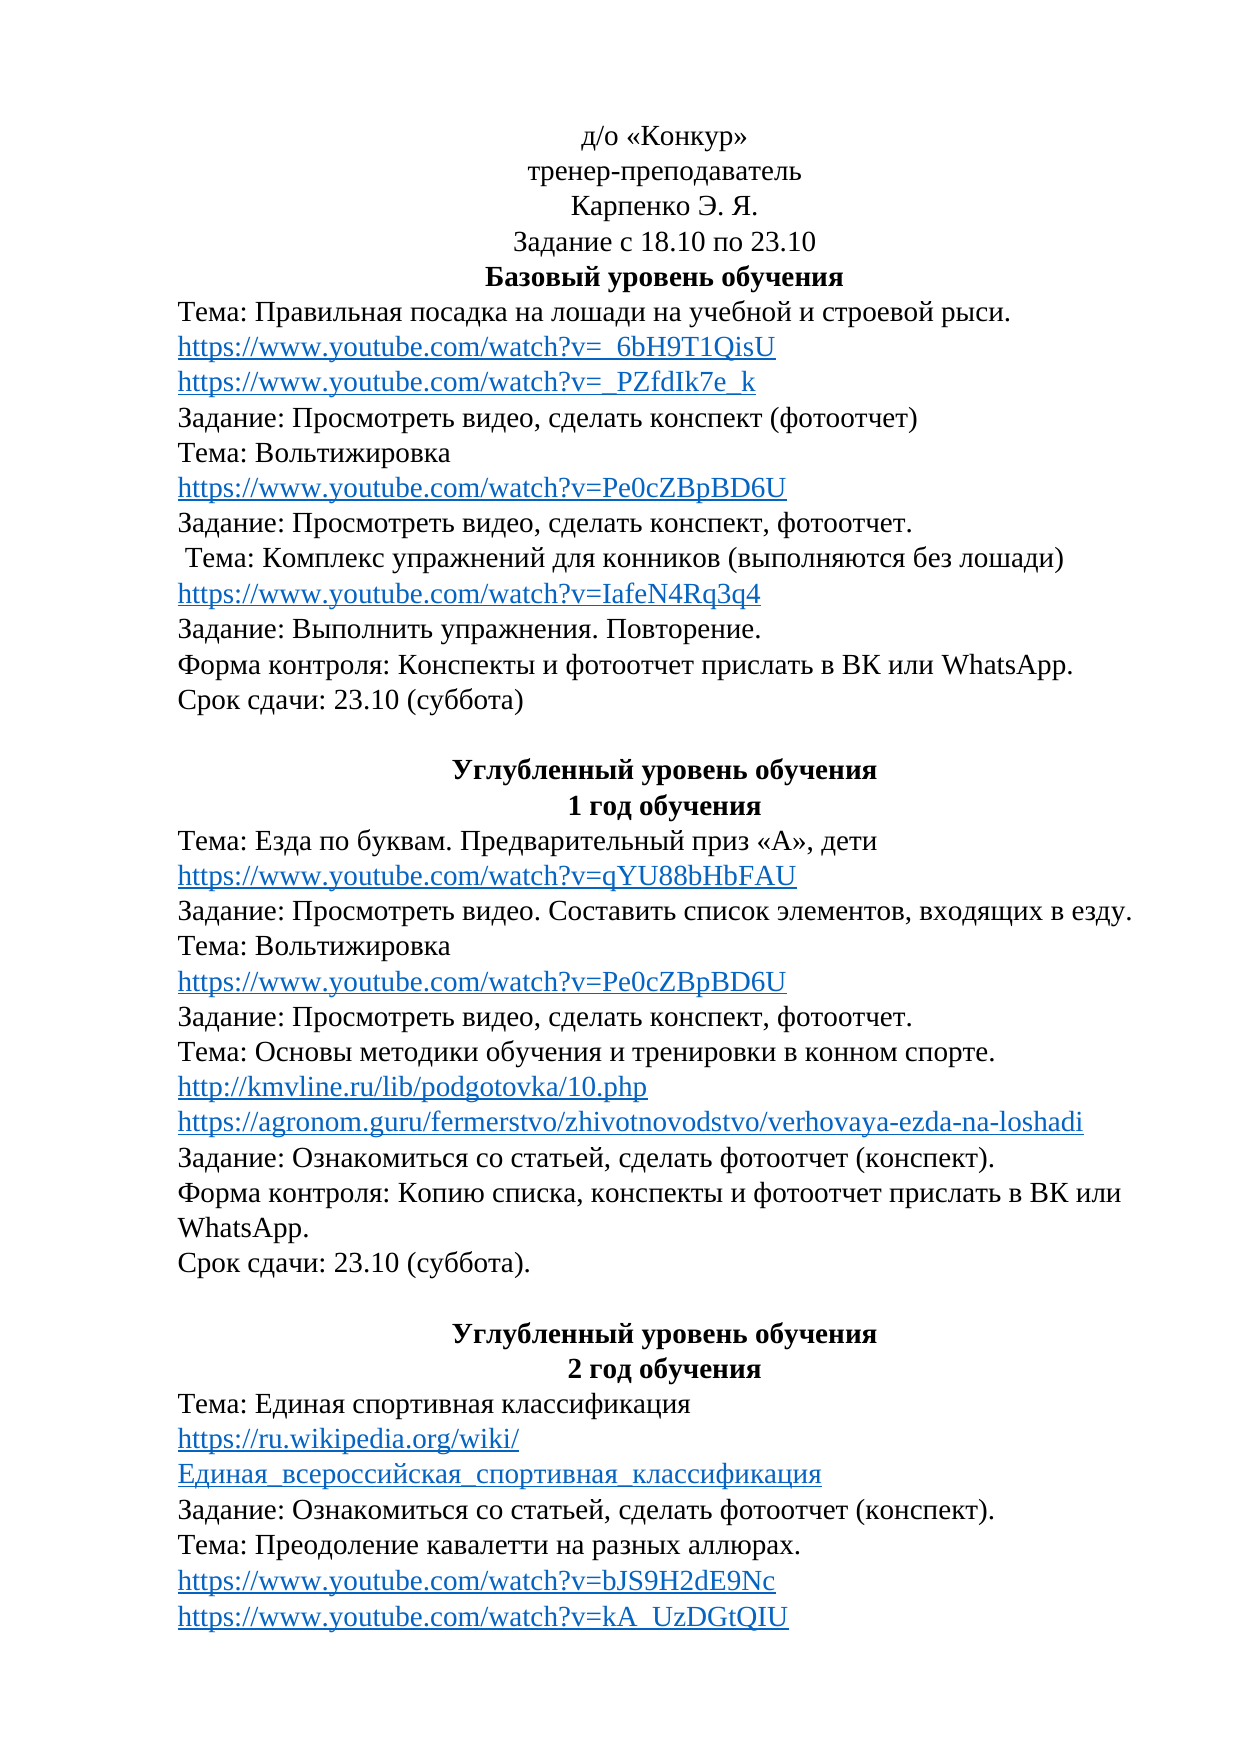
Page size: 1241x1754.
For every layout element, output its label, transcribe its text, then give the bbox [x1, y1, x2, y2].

text Тема: Езда по буквам. Предварительный приз «А», дети [177, 823, 1152, 856]
text Форма контроля: Копию списка, конспекты и фотоотчет прислать в ВК или WhatsApp. [177, 1175, 1152, 1244]
text Тема: Преодоление кавалетти на разных аллюрах. [177, 1527, 1152, 1561]
text Задание: Просмотреть видео, сделать конспект, фотоотчет. [177, 999, 1152, 1032]
text 1 год обучения [177, 788, 1152, 821]
text Тема: Основы методики обучения и тренировки в конном спорте. [177, 1034, 1152, 1068]
text Углубленный уровень обучения [177, 1316, 1152, 1349]
text Срок сдачи: 23.10 (суббота). [177, 1245, 1152, 1279]
text https://www.youtube.com/watch?v=IafeN4Rq3q4 [177, 576, 1152, 609]
text https://www.youtube.com/watch?v=_PZfdIk7e_k [177, 364, 1152, 398]
text Задание: Ознакомиться со статьей, сделать фотоотчет (конспект). [177, 1492, 1152, 1525]
text Тема: Единая спортивная классификация [177, 1386, 1152, 1420]
text https://ru.wikipedia.org/wiki/Единая_всероссийская_спортивная_классификация [177, 1421, 1152, 1490]
text Задание: Ознакомиться со статьей, сделать фотоотчет (конспект). [177, 1140, 1152, 1173]
text https://www.youtube.com/watch?v=qYU88bHbFAU [177, 858, 1152, 892]
text https://www.youtube.com/watch?v=Pe0cZBpBD6U [177, 470, 1152, 504]
text Карпенко Э. Я. [177, 188, 1152, 222]
text тренер-преподаватель [177, 153, 1152, 187]
text Углубленный уровень обучения [177, 752, 1152, 786]
text Задание: Просмотреть видео, сделать конспект, фотоотчет. [177, 505, 1152, 539]
text Задание: Выполнить упражнения. Повторение. [177, 611, 1152, 645]
text Тема: Комплекс упражнений для конников (выполняются без лошади) [177, 541, 1152, 574]
text 2 год обучения [177, 1351, 1152, 1384]
text https://www.youtube.com/watch?v=Pe0cZBpBD6U [177, 964, 1152, 997]
text https://www.youtube.com/watch?v=bJS9H2dE9Nc [177, 1563, 1152, 1597]
text Задание: Просмотреть видео. Составить список элементов, входящих в езду. [177, 893, 1152, 927]
text https://www.youtube.com/watch?v=kA_UzDGtQIU [177, 1599, 1152, 1633]
text Тема: Вольтижировка [177, 928, 1152, 962]
text Тема: Правильная посадка на лошади на учебной и строевой рыси. [177, 294, 1152, 328]
text Тема: Вольтижировка [177, 435, 1152, 468]
text Форма контроля: Конспекты и фотоотчет прислать в ВК или WhatsApp. [177, 647, 1152, 680]
text Срок сдачи: 23.10 (суббота) [177, 682, 1152, 716]
text Задание с 18.10 по 23.10 [177, 224, 1152, 257]
text https://agronom.guru/fermerstvo/zhivotnovodstvo/verhovaya-ezda-na-loshadi [177, 1104, 1152, 1138]
text Задание: Просмотреть видео, сделать конспект (фотоотчет) [177, 400, 1152, 433]
text http://kmvline.ru/lib/podgotovka/10.php [177, 1069, 1152, 1103]
text Базовый уровень обучения [177, 259, 1152, 292]
text https://www.youtube.com/watch?v=_6bH9T1QisU [177, 329, 1152, 363]
text д/о «Конкур» [177, 118, 1152, 152]
